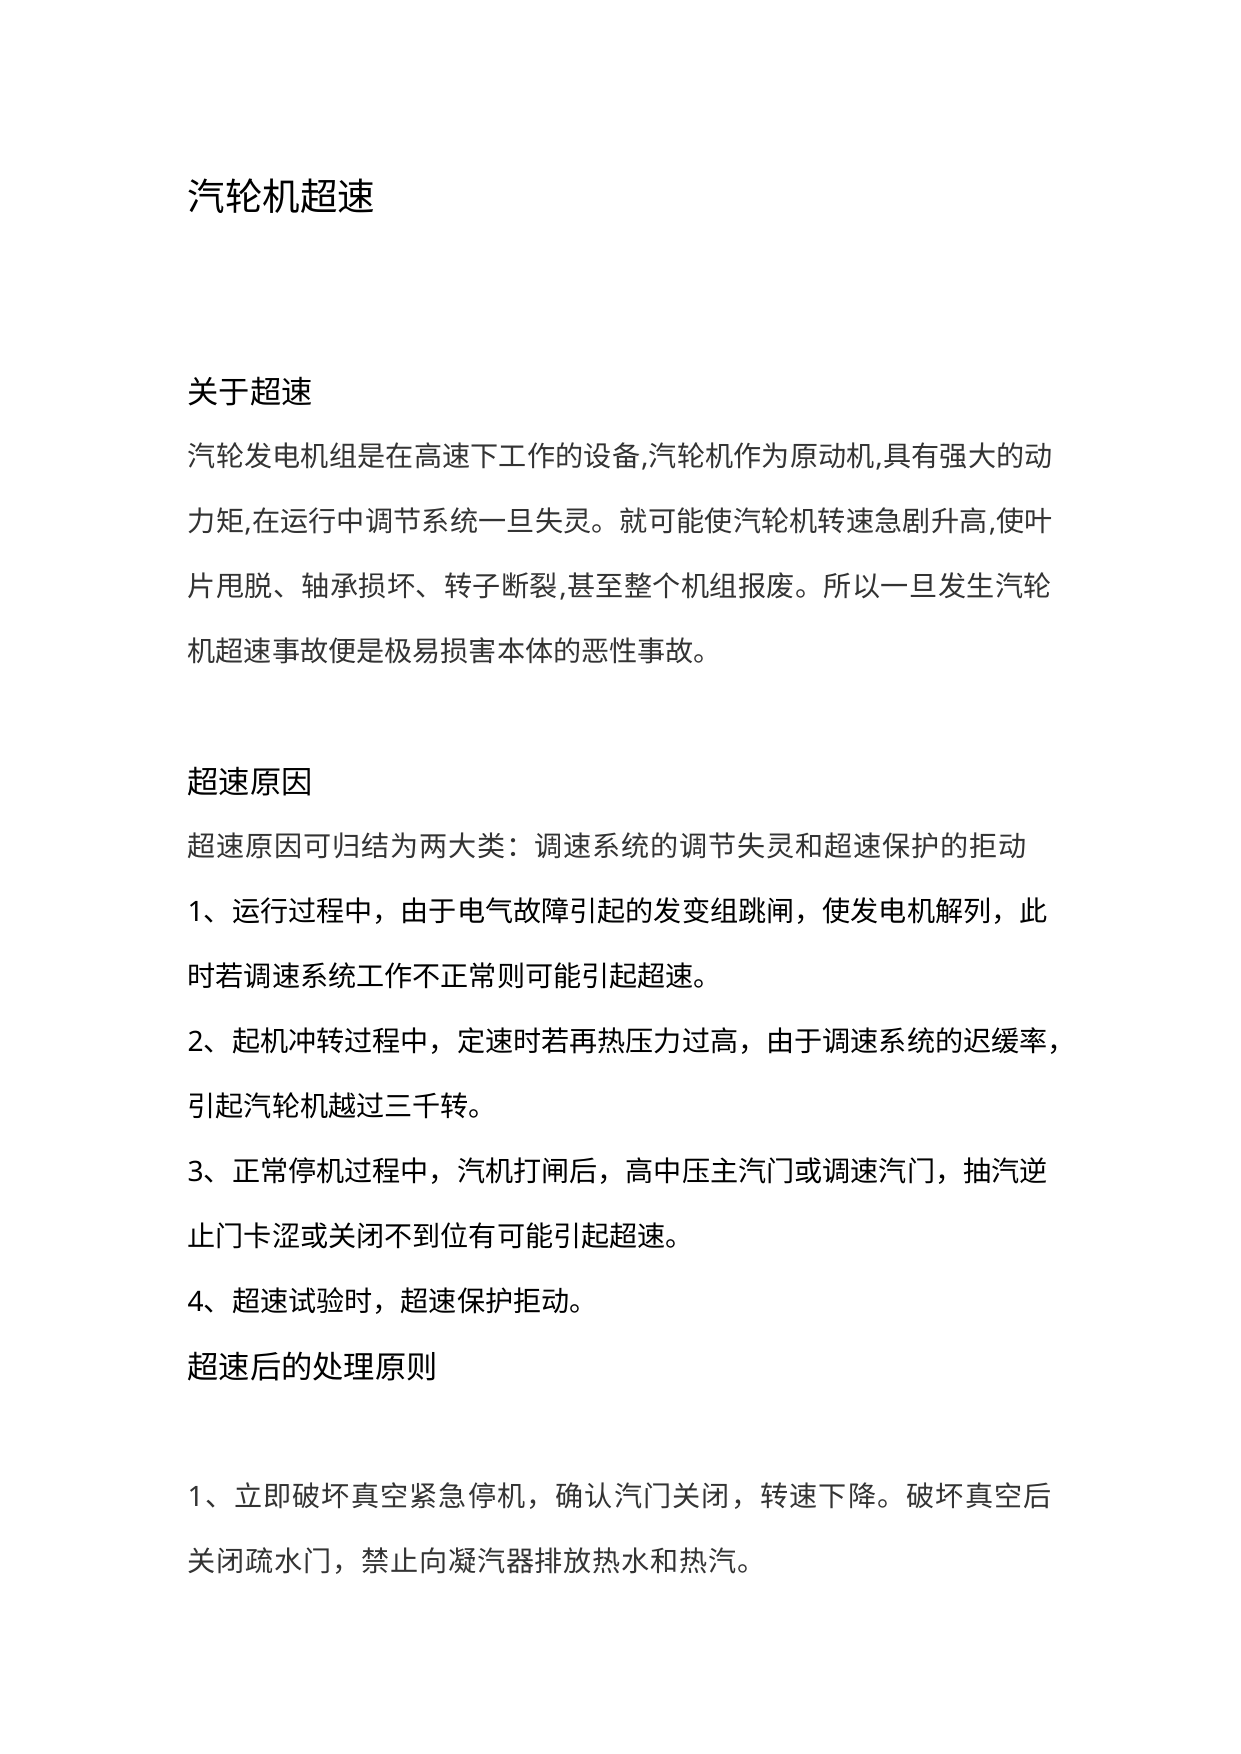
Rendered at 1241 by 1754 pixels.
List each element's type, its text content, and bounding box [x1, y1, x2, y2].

text 4、超速试验时，超速保护拒动。 [187, 1267, 1053, 1332]
text 超速原因 [187, 747, 1053, 812]
text 关于超速 [187, 357, 1053, 422]
text 1、运行过程中，由于电气故障引起的发变组跳闸，使发电机解列，此时若调速系统工作不正常则可能引起超速。 [187, 877, 1053, 1007]
text 汽轮机超速 [187, 162, 1053, 227]
text 1、立即破坏真空紧急停机，确认汽门关闭，转速下降。破坏真空后关闭疏水门，禁止向凝汽器排放热水和热汽。 [187, 1462, 1053, 1592]
text 2、起机冲转过程中，定速时若再热压力过高，由于调速系统的迟缓率，引起汽轮机越过三千转。 [187, 1007, 1053, 1137]
text 超速原因可归结为两大类：调速系统的调节失灵和超速保护的拒动 [187, 812, 1053, 877]
text 汽轮发电机组是在高速下工作的设备,汽轮机作为原动机,具有强大的动力矩,在运行中调节系统一旦失灵。就可能使汽轮机转速急剧升高,使叶片甩脱、轴承损坏、转子断裂,甚至整个机组报废。所以一旦发生汽轮机超速事故便是极易损害本体的恶性事故。 [187, 422, 1053, 682]
text 3、正常停机过程中，汽机打闸后，高中压主汽门或调速汽门，抽汽逆止门卡涩或关闭不到位有可能引起超速。 [187, 1137, 1053, 1267]
text 超速后的处理原则 [187, 1332, 1053, 1397]
